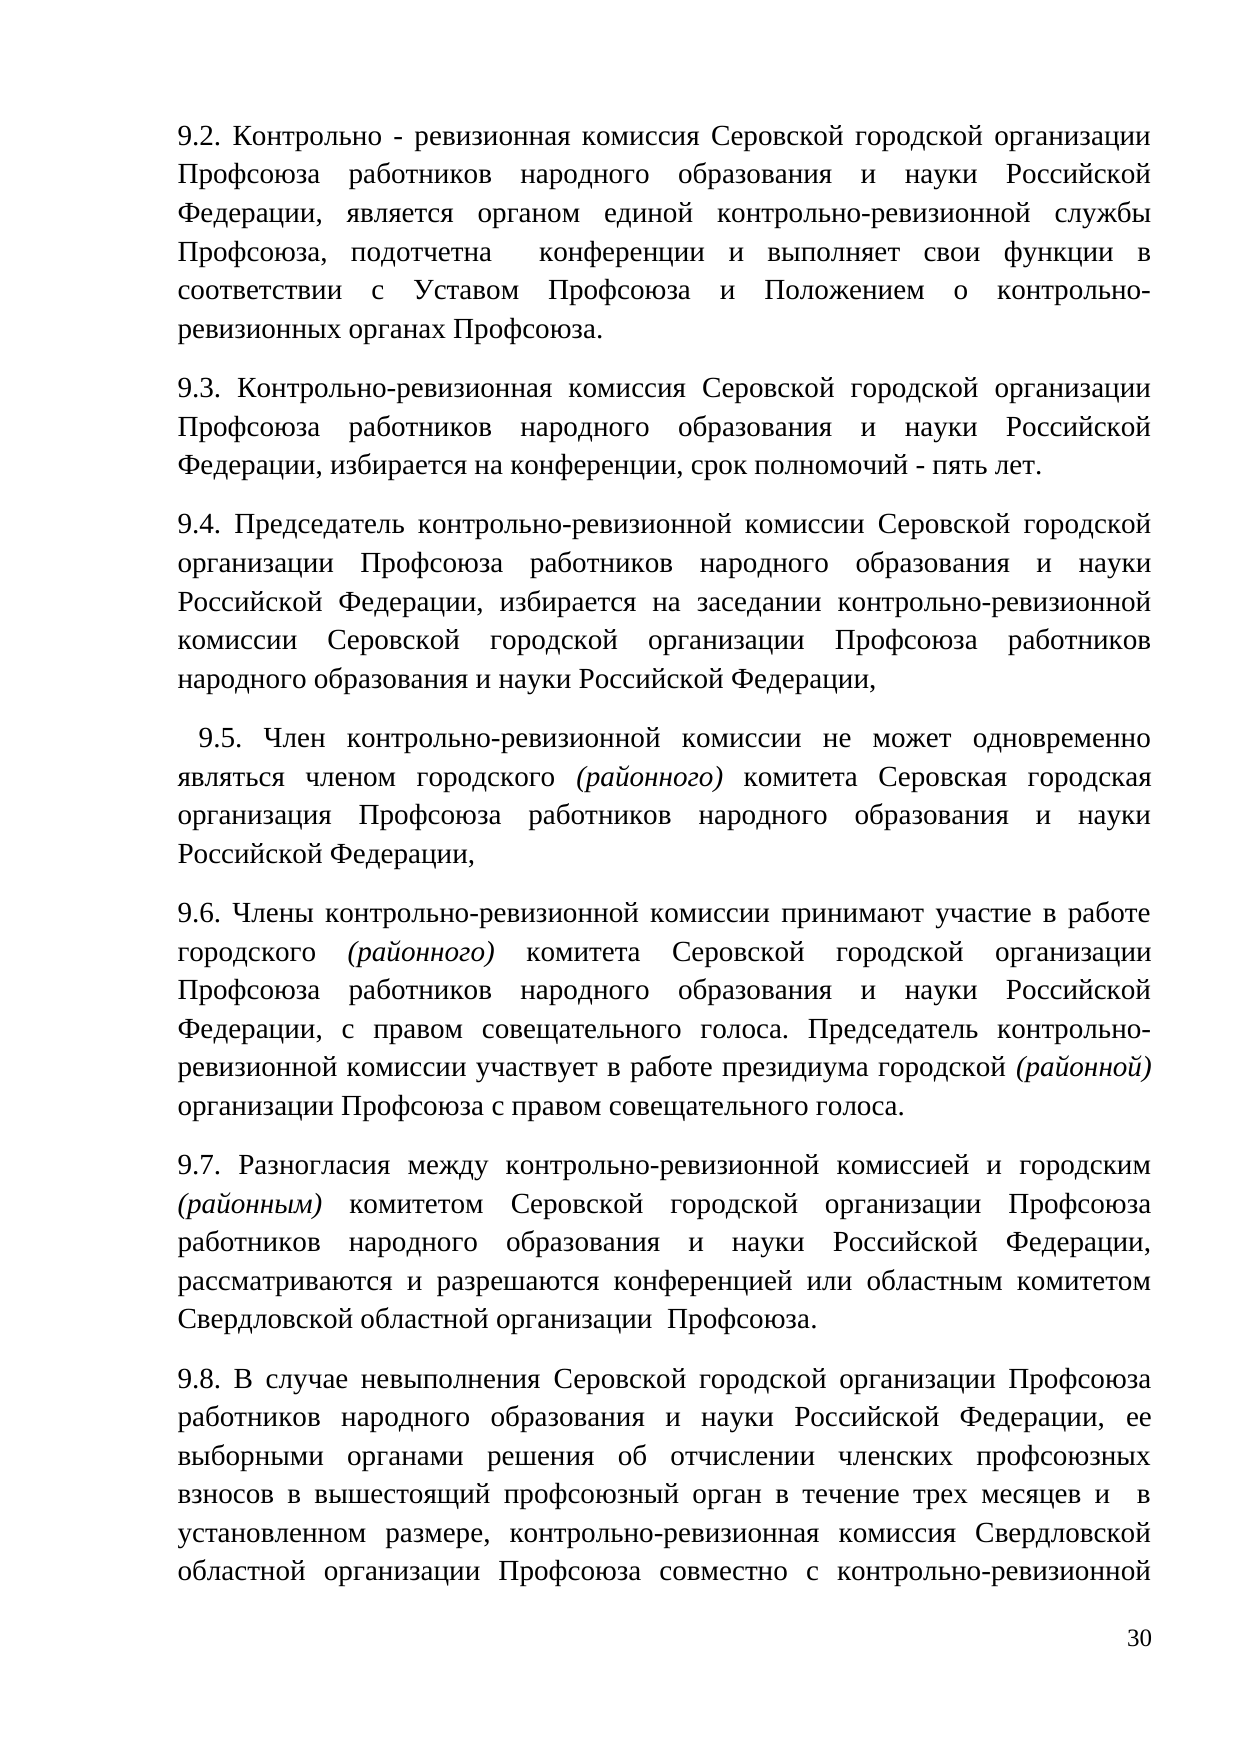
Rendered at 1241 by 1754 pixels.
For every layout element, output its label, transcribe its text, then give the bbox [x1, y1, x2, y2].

text 9.3. Контрольно-ревизионная комиссия Серовской городской организации Профсоюза работников народного образования и науки Российской Федерации, избирается на конференции, срок полномочий - пять лет. [177, 370, 1152, 481]
text 9.4. Председатель контрольно-ревизионной комиссии Серовской городской организации Профсоюза работников народного образования и науки Российской Федерации, избирается на заседании контрольно-ревизионной комиссии Серовской городской организации Профсоюза работников народного образования и науки Российской Федерации, [177, 507, 1152, 694]
text 9.6. Члены контрольно-ревизионной комиссии принимают участие в работе городского (районного) комитета Серовской городской организации Профсоюза работников народного образования и науки Российской Федерации, с правом совещательного голоса. Председатель контрольно-ревизионной комиссии участвует в работе президиума городской (районной) организации Профсоюза с правом совещательного голоса. [177, 895, 1152, 1121]
text 9.7. Разногласия между контрольно-ревизионной комиссией и городским (районным) комитетом Серовской городской организации Профсоюза работников народного образования и науки Российской Федерации, рассматриваются и разрешаются конференцией или областным комитетом Свердловской областной организации Профсоюза. [177, 1147, 1152, 1335]
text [177, 1361, 1152, 1587]
text 9.5. Член контрольно-ревизионной комиссии не может одновременно являться членом городского (районного) комитета Серовская городская организация Профсоюза работников народного образования и науки Российской Федерации, [177, 720, 1152, 869]
text 9.2. Контрольно - ревизионная комиссия Серовской городской организации Профсоюза работников народного образования и науки Российской Федерации, является органом единой контрольно-ревизионной службы Профсоюза, подотчетна конференции и выполняет свои функции в соответствии с Уставом Профсоюза и Положением о контрольно-ревизионных органах Профсоюза. [177, 118, 1152, 344]
